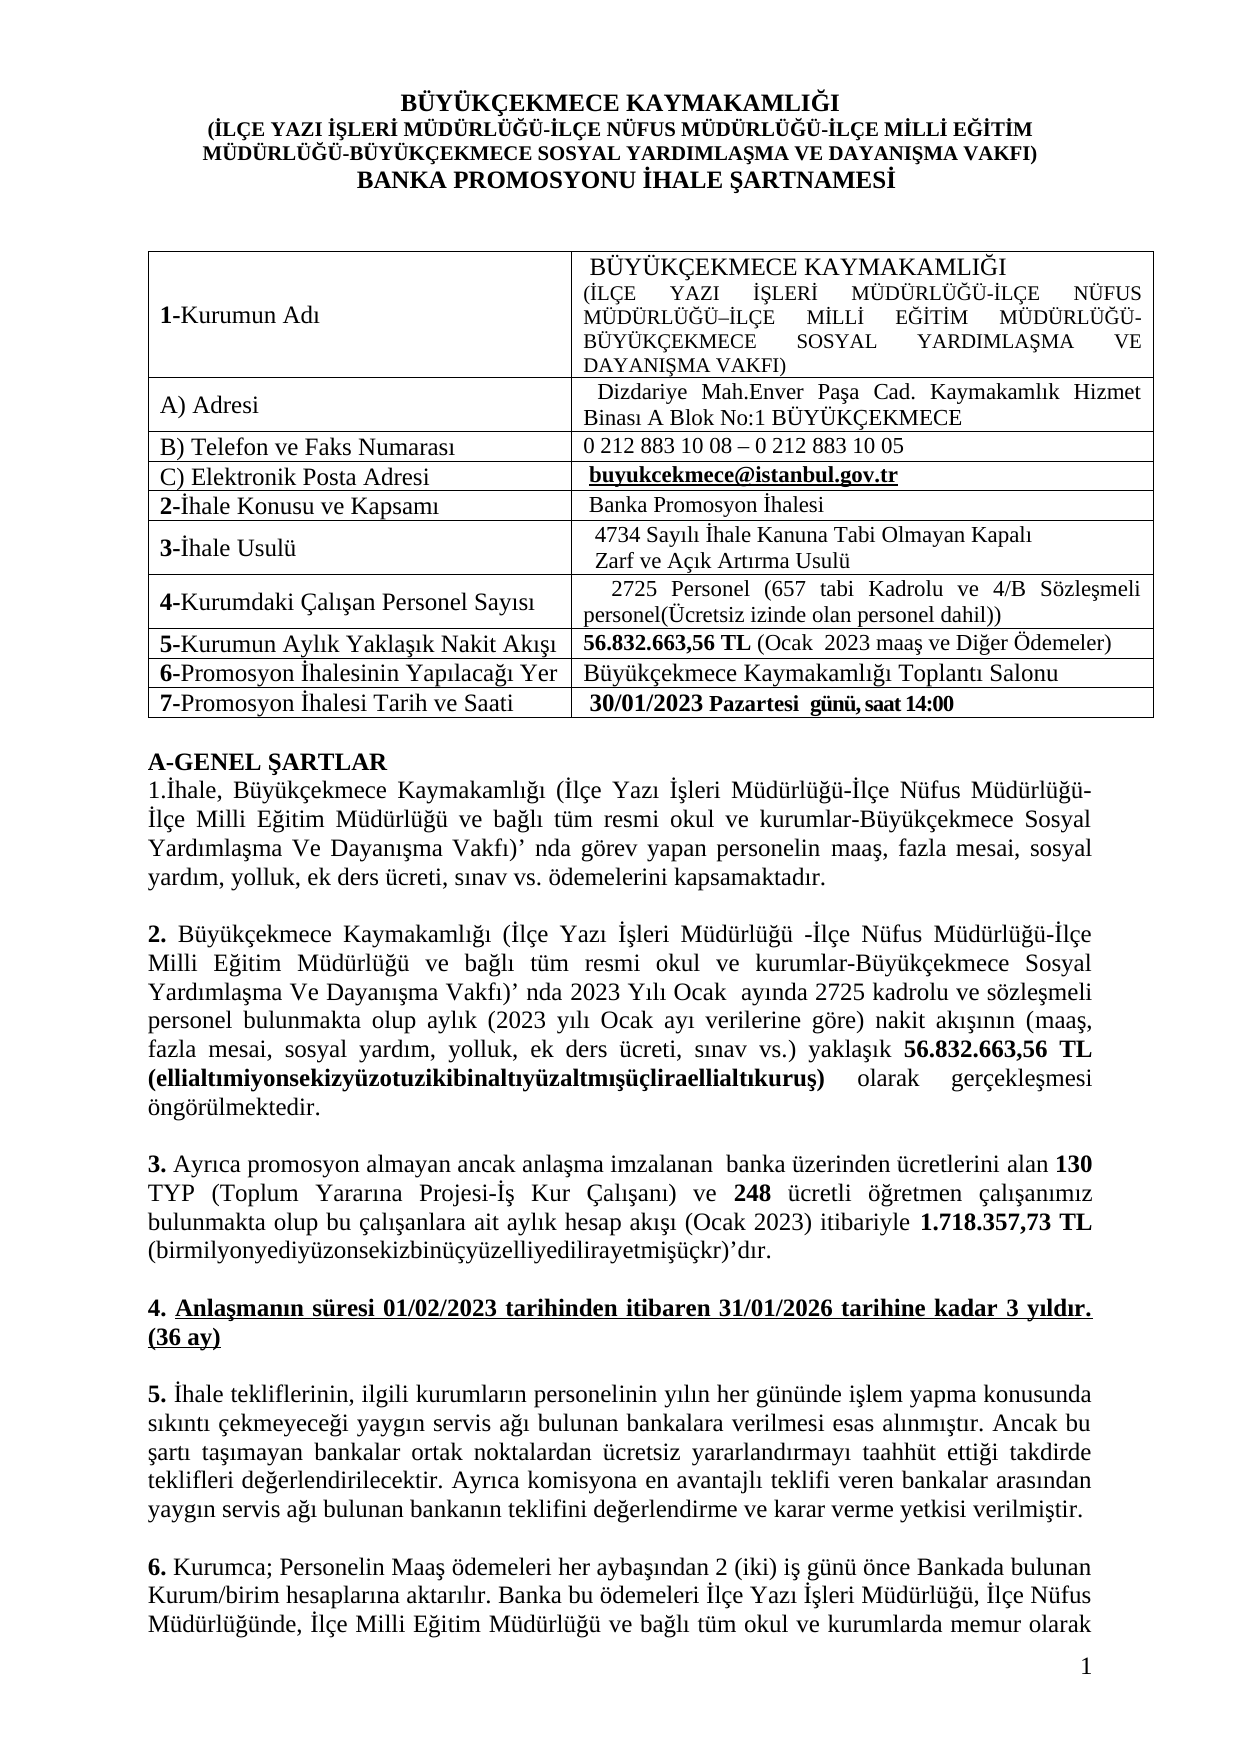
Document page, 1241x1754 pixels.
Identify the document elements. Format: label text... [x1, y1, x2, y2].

table_cell Dizdariye Mah.Enver Paşa Cad. Kaymakamlık Hizmet Binası A Blok No:1 BÜYÜKÇEKMECE [572, 378, 1153, 431]
table_cell Büyükçekmece Kaymakamlığı Toplantı Salonu [572, 659, 1153, 687]
text BÜYÜKÇEKMECE KAYMAKAMLIĞI [148, 88, 1092, 117]
table_cell 2-İhale Konusu ve Kapsamı [149, 491, 571, 520]
text 3. Ayrıca promosyon almayan ancak anlaşma imzalanan banka üzerinden ücretlerini alan 130 TYP (Toplum Yararına Projesi-İş Kur Çalışanı) ve 248 ücretli öğretmen çalışanımız bulunmakta olup bu çalışanlara ait aylık hesap akışı (Ocak 2023) itibariyle 1.718.357,73 TL (birmilyonyediyüzonsekizbinüçyüzelliyedilirayetmişüçkr)’dır. [148, 1149, 1092, 1264]
table_cell B) Telefon ve Faks Numarası [149, 432, 571, 461]
text BANKA PROMOSYONU İHALE ŞARTNAMESİ [148, 165, 1092, 193]
table_cell 56.832.663,56 TL (Ocak 2023 maaş ve Diğer Ödemeler) [572, 629, 1153, 657]
text 4. Anlaşmanın süresi 01/02/2023 tarihinden itibaren 31/01/2026 tarihine kadar 3 yıldır.(36 ay) [148, 1293, 1092, 1351]
table_cell 0 212 883 10 08 – 0 212 883 10 05 [572, 432, 1153, 461]
table_cell 2725 Personel (657 tabi Kadrolu ve 4/B Sözleşmeli personel(Ücretsiz izinde olan personel dahil)) [572, 575, 1153, 628]
table_cell 4734 Sayılı İhale Kanuna Tabi Olmayan Kapalı Zarf ve Açık Artırma Usulü [572, 521, 1153, 574]
table_cell 7-Promosyon İhalesi Tarih ve Saati [149, 688, 571, 717]
text 5. İhale tekliflerinin, ilgili kurumların personelinin yılın her gününde işlem yapma konusunda sıkıntı çekmeyeceği yaygın servis ağı bulunan bankalara verilmesi esas alınmıştır. Ancak bu şartı taşımayan bankalar ortak noktalardan ücretsiz yararlandırmayı taahhüt ettiği takdirde teklifleri değerlendirilecektir. Ayrıca komisyona en avantajlı teklifi veren bankalar arasından yaygın servis ağı bulunan bankanın teklifini değerlendirme ve karar verme yetkisi verilmiştir. [148, 1379, 1092, 1523]
text 1.İhale, Büyükçekmece Kaymakamlığı (İlçe Yazı İşleri Müdürlüğü-İlçe Nüfus Müdürlüğü-İlçe Milli Eğitim Müdürlüğü ve bağlı tüm resmi okul ve kurumlar-Büyükçekmece Sosyal Yardımlaşma Ve Dayanışma Vakfı)’ nda görev yapan personelin maaş, fazla mesai, sosyal yardım, yolluk, ek ders ücreti, sınav vs. ödemelerini kapsamaktadır. [148, 776, 1092, 891]
text 2. Büyükçekmece Kaymakamlığı (İlçe Yazı İşleri Müdürlüğü -İlçe Nüfus Müdürlüğü-İlçe Milli Eğitim Müdürlüğü ve bağlı tüm resmi okul ve kurumlar-Büyükçekmece Sosyal Yardımlaşma Ve Dayanışma Vakfı)’ nda 2023 Yılı Ocak ayında 2725 kadrolu ve sözleşmeli personel bulunmakta olup aylık (2023 yılı Ocak ayı verilerine göre) nakit akışının (maaş, fazla mesai, sosyal yardım, yolluk, ek ders ücreti, sınav vs.) yaklaşık 56.832.663,56 TL (ellialtımiyonsekizyüzotuzikibinaltıyüzaltmışüçliraellialtıkuruş) olarak gerçekleşmesi öngörülmektedir. [148, 919, 1092, 1121]
table_cell 5-Kurumun Aylık Yaklaşık Nakit Akışı [149, 629, 571, 657]
table_header 1-Kurumun Adı [149, 252, 571, 377]
table_cell Banka Promosyon İhalesi [572, 491, 1153, 520]
text A-GENEL ŞARTLAR [148, 747, 1092, 776]
table_cell 6-Promosyon İhalesinin Yapılacağı Yer [149, 659, 571, 687]
table_header BÜYÜKÇEKMECE KAYMAKAMLIĞI (İLÇE YAZI İŞLERİ MÜDÜRLÜĞÜ-İLÇE NÜFUS MÜDÜRLÜĞÜ–İLÇE MİLLİ EĞİTİM MÜDÜRLÜĞÜ-BÜYÜKÇEKMECE SOSYAL YARDIMLAŞMA VE DAYANIŞMA VAKFI) [572, 252, 1153, 377]
table_cell A) Adresi [149, 378, 571, 431]
table_cell C) Elektronik Posta Adresi [149, 462, 571, 490]
table_cell buyukcekmece@istanbul.gov.tr [572, 462, 1153, 490]
table_cell 4-Kurumdaki Çalışan Personel Sayısı [149, 575, 571, 628]
table_cell 30/01/2023 Pazartesi günü, saat 14:00 [572, 688, 1153, 717]
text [148, 1552, 1092, 1638]
table_cell 3-İhale Usulü [149, 521, 571, 574]
text (İLÇE YAZI İŞLERİ MÜDÜRLÜĞÜ-İLÇE NÜFUS MÜDÜRLÜĞÜ-İLÇE MİLLİ EĞİTİM MÜDÜRLÜĞÜ-BÜYÜKÇEKMECE SOSYAL YARDIMLAŞMA VE DAYANIŞMA VAKFI) [148, 117, 1092, 165]
